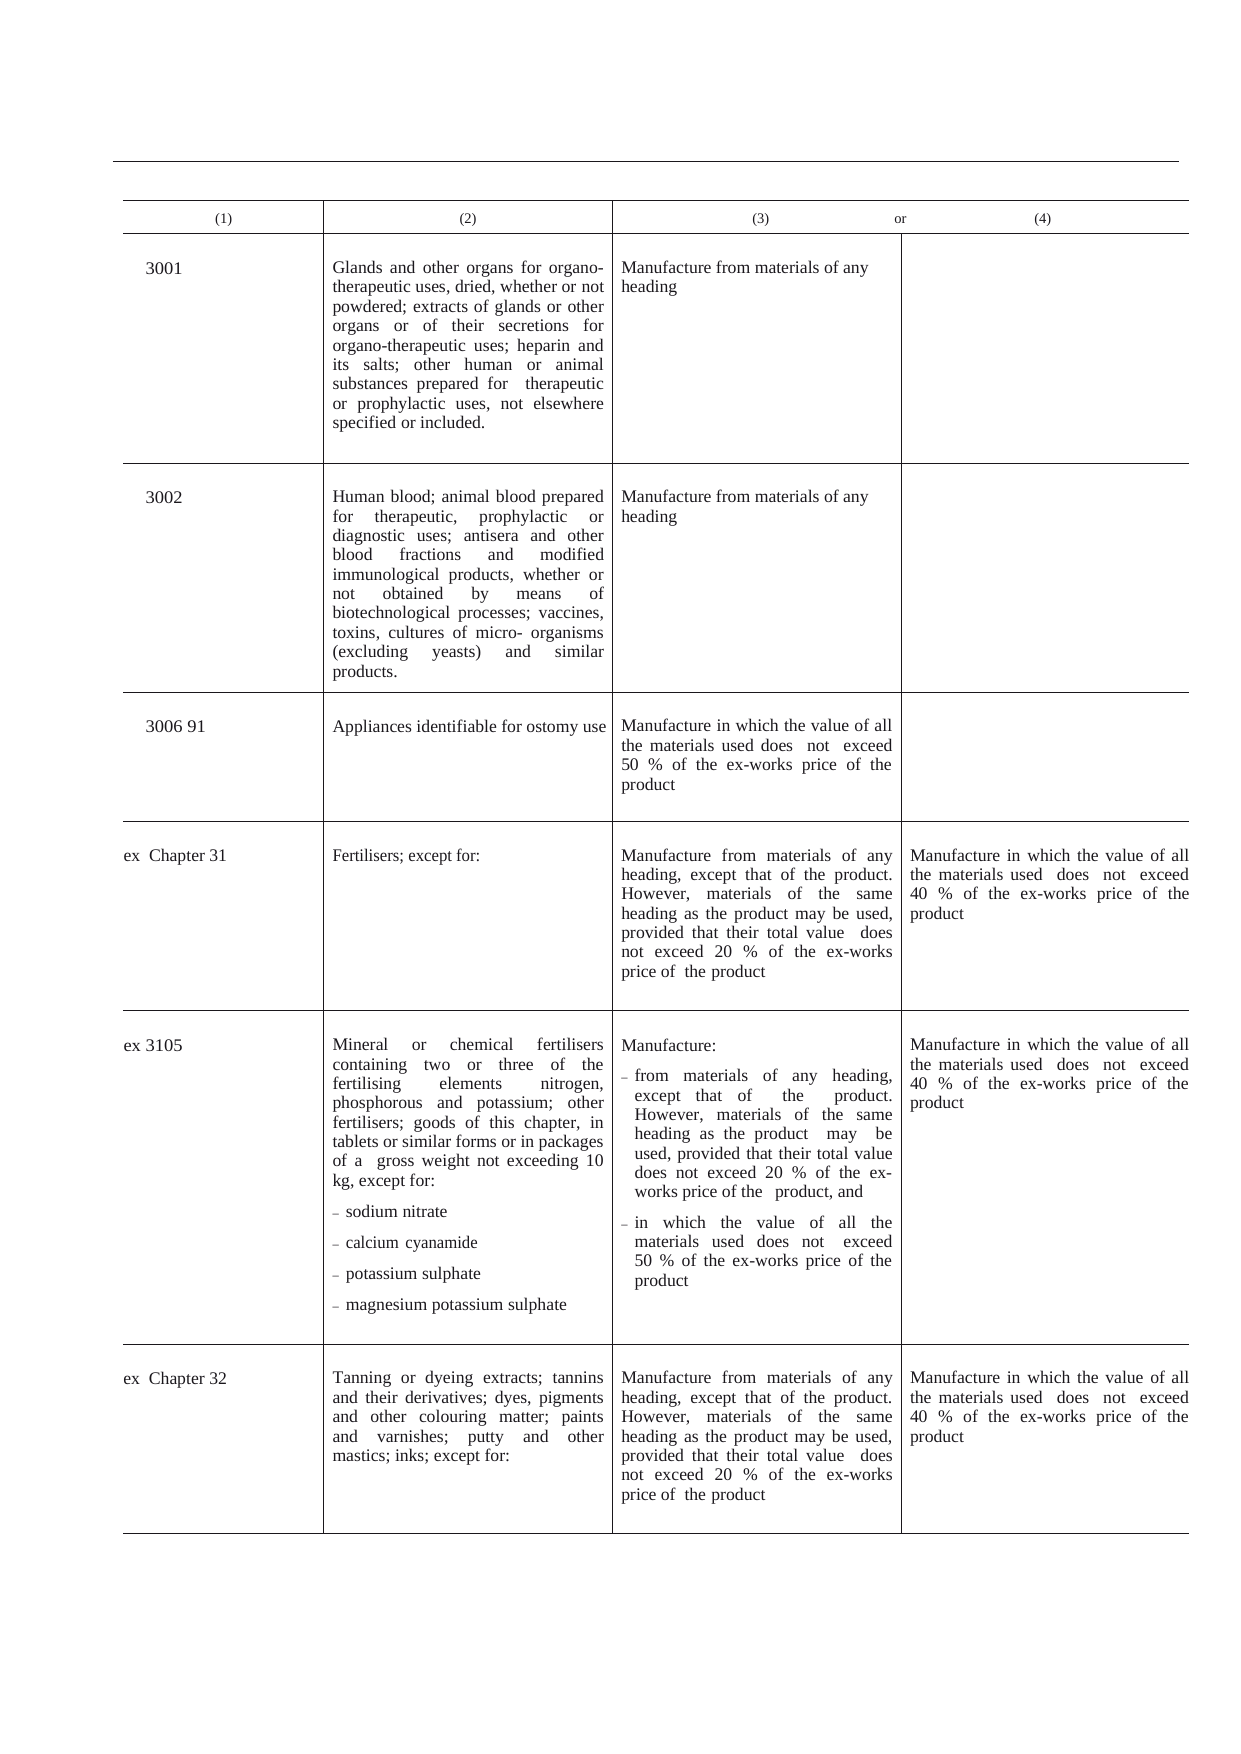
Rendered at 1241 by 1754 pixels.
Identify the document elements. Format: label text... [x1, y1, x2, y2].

table_cell Tanning or dyeing extracts; tannins and their derivatives; dyes, pigments and other colouring matter; paints and varnishes; putty and other mastics; inks; except for: [324, 1345, 612, 1533]
table_cell [902, 693, 1189, 821]
table_cell Fertilisers; except for: [324, 822, 612, 1010]
table_cell 3006 91 [123, 693, 323, 821]
table_cell Mineral or chemical fertilisers containing two or three of the fertilising elements nitrogen, phosphorous and potassium; other fertilisers; goods of this chapter, in tablets or similar forms or in packages of a gross weight not exceeding 10 kg, except for: sodium nitrate calcium cyanamide potassium sulphate magnesium potassium sulphate [324, 1011, 612, 1344]
table_cell Manufacture from materials of any heading [613, 464, 901, 692]
table_cell Manufacture from materials of any heading, except that of the product. However, materials of the same heading as the product may be used, provided that their total value does not exceed 20 % of the ex-works price of the product [613, 822, 901, 1010]
table_cell [902, 234, 1189, 462]
table_cell [902, 464, 1189, 692]
table_cell Glands and other organs for organo- therapeutic uses, dried, whether or not powdered; extracts of glands or other organs or of their secretions for organo-therapeutic uses; heparin and its salts; other human or animal substances prepared for therapeutic or prophylactic uses, not elsewhere specified or included. [324, 234, 612, 462]
table_cell Manufacture in which the value of all the materials used does not exceed 40 % of the ex-works price of the product [902, 822, 1189, 1010]
table_cell 3002 [123, 464, 323, 692]
table_cell ex 3105 [123, 1011, 323, 1344]
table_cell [902, 1345, 1189, 1533]
table_header (2) [324, 201, 612, 233]
table_cell ex Chapter 32 [123, 1345, 323, 1533]
table_cell ex Chapter 31 [123, 822, 323, 1010]
table_cell Human blood; animal blood prepared for therapeutic, prophylactic or diagnostic uses; antisera and other blood fractions and modified immunological products, whether or not obtained by means of biotechnological processes; vaccines, toxins, cultures of micro- organisms (excluding yeasts) and similar products. [324, 464, 612, 692]
table_cell Appliances identifiable for ostomy use [324, 693, 612, 821]
table_cell Manufacture from materials of any heading, except that of the product. However, materials of the same heading as the product may be used, provided that their total value does not exceed 20 % of the ex-works price of the product [613, 1345, 901, 1533]
table_cell Manufacture in which the value of all the materials used does not exceed 40 % of the ex-works price of the product [902, 1011, 1189, 1344]
table_cell 3001 [123, 234, 323, 462]
table_cell Manufacture in which the value of all the materials used does not exceed 50 % of the ex-works price of the product [613, 693, 901, 821]
table_header (1) [123, 201, 323, 233]
table_header (3) or (4) [613, 201, 1189, 233]
table_cell Manufacture: from materials of any heading, except that of the product. However, materials of the same heading as the product may be used, provided that their total value does not exceed 20 % of the ex- works price of the product, and in which the value of all the materials used does not exceed 50 % of the ex-works price of the product [613, 1011, 901, 1344]
table_cell Manufacture from materials of any heading [613, 234, 901, 462]
